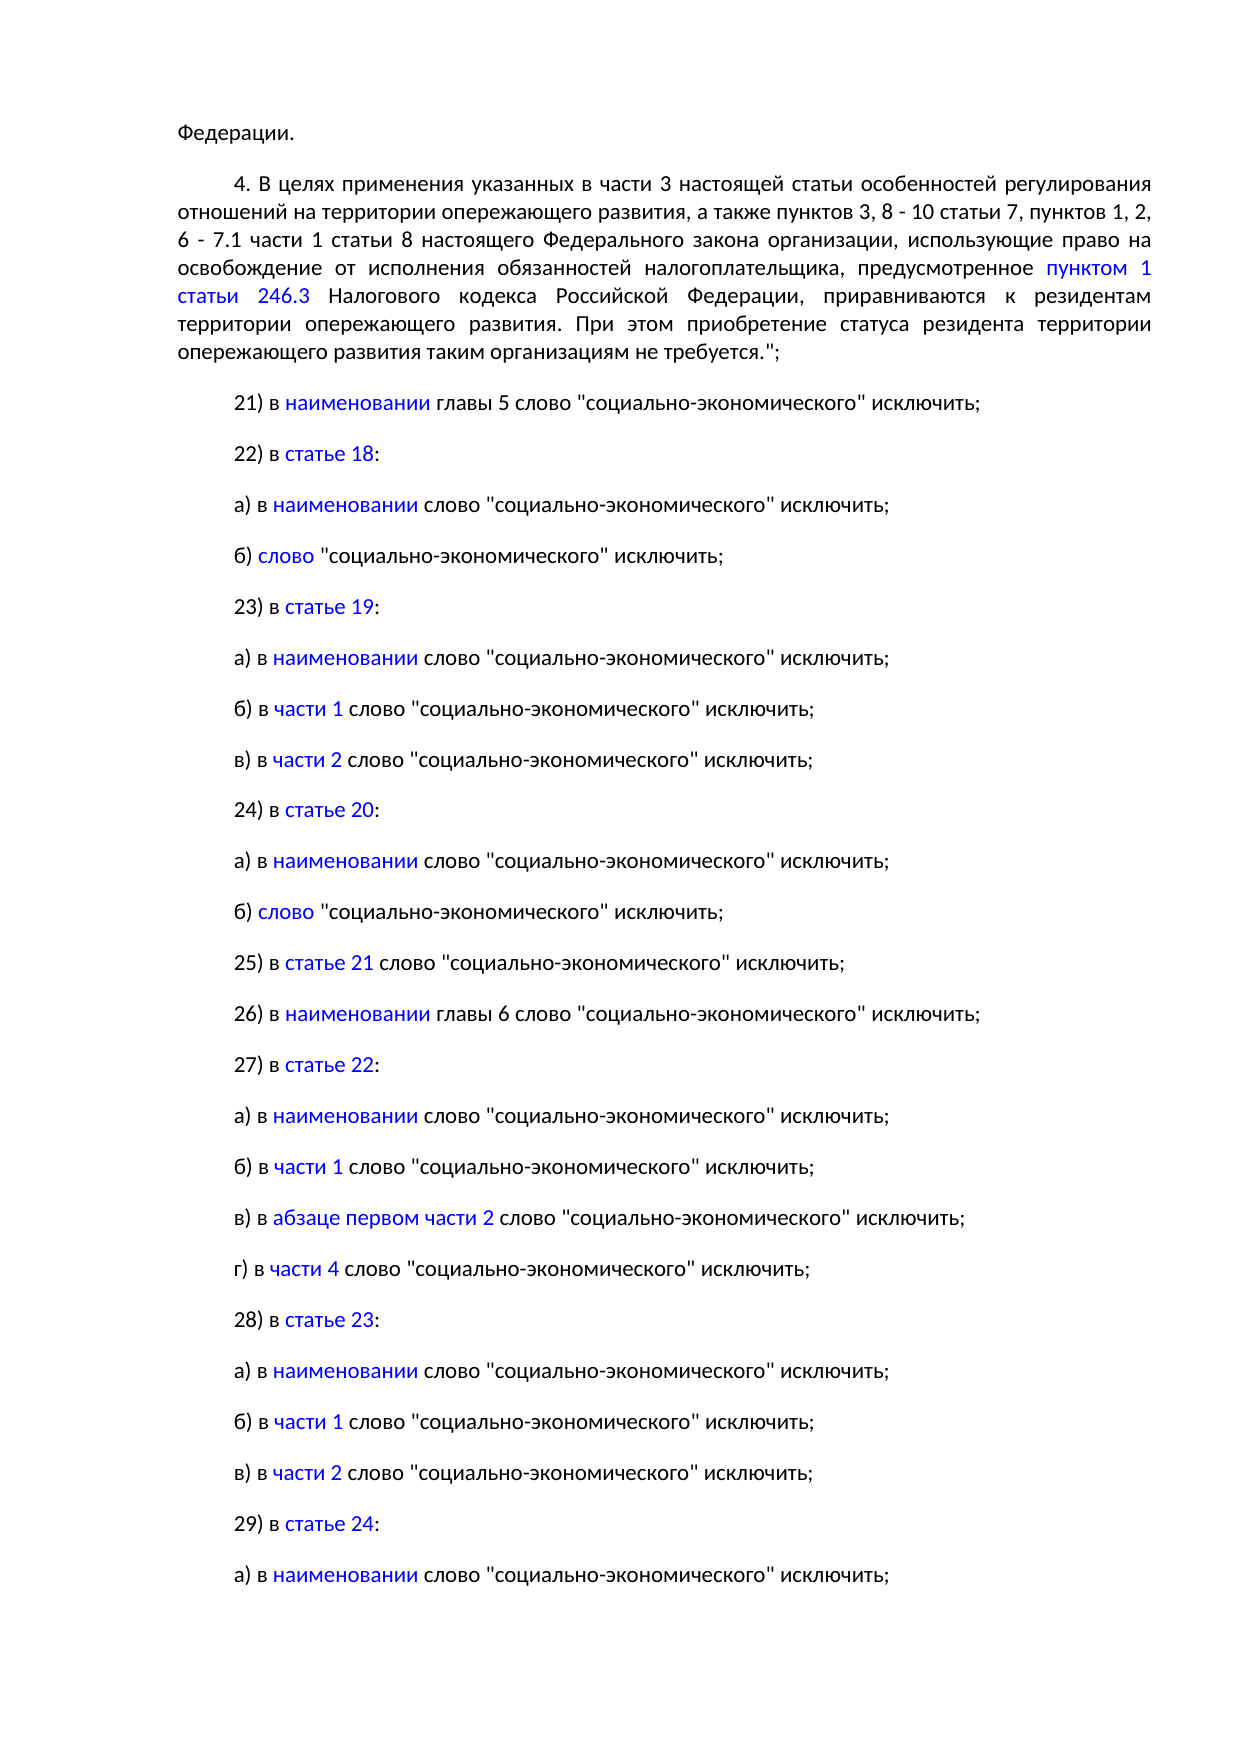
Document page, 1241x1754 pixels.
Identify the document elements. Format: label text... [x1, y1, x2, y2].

text а) в наименовании слово "социально-экономического" исключить; [177, 847, 1152, 874]
text б) слово "социально-экономического" исключить; [177, 897, 1152, 926]
text 26) в наименовании главы 6 слово "социально-экономического" исключить; [177, 999, 1152, 1027]
text 25) в статье 21 слово "социально-экономического" исключить; [177, 948, 1152, 976]
text г) в части 4 слово "социально-экономического" исключить; [177, 1254, 1152, 1282]
text а) в наименовании слово "социально-экономического" исключить; [177, 643, 1152, 671]
text а) в наименовании слово "социально-экономического" исключить; [177, 490, 1152, 518]
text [177, 1560, 1152, 1588]
text в) в части 2 слово "социально-экономического" исключить; [177, 745, 1152, 773]
text а) в наименовании слово "социально-экономического" исключить; [177, 1356, 1152, 1384]
text а) в наименовании слово "социально-экономического" исключить; [177, 1101, 1152, 1129]
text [177, 1407, 1152, 1435]
text 24) в статье 20: [177, 796, 1152, 824]
text в) в части 2 слово "социально-экономического" исключить; [177, 1458, 1152, 1486]
text б) в части 1 слово "социально-экономического" исключить; [177, 694, 1152, 722]
text 27) в статье 22: [177, 1050, 1152, 1078]
text 29) в статье 24: [177, 1509, 1152, 1537]
text б) в части 1 слово "социально-экономического" исключить; [177, 1152, 1152, 1180]
text 22) в статье 18: [177, 439, 1152, 467]
text в) в абзаце первом части 2 слово "социально-экономического" исключить; [177, 1203, 1152, 1231]
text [177, 118, 1152, 146]
text 21) в наименовании главы 5 слово "социально-экономического" исключить; [177, 388, 1152, 416]
text 28) в статье 23: [177, 1305, 1152, 1333]
text 23) в статье 19: [177, 592, 1152, 620]
text 4. В целях применения указанных в части 3 настоящей статьи особенностей регулирования отношений на территории опережающего развития, а также пунктов 3, 8 - 10 статьи 7, пунктов 1, 2, 6 - 7.1 части 1 статьи 8 настоящего Федерального закона организации, использующие право на освобождение от исполнения обязанностей налогоплательщика, предусмотренное пунктом 1 статьи 246.3 Налогового кодекса Российской Федерации, приравниваются к резидентам территории опережающего развития. При этом приобретение статуса резидента территории опережающего развития таким организациям не требуется."; [177, 169, 1152, 365]
text б) слово "социально-экономического" исключить; [177, 541, 1152, 569]
